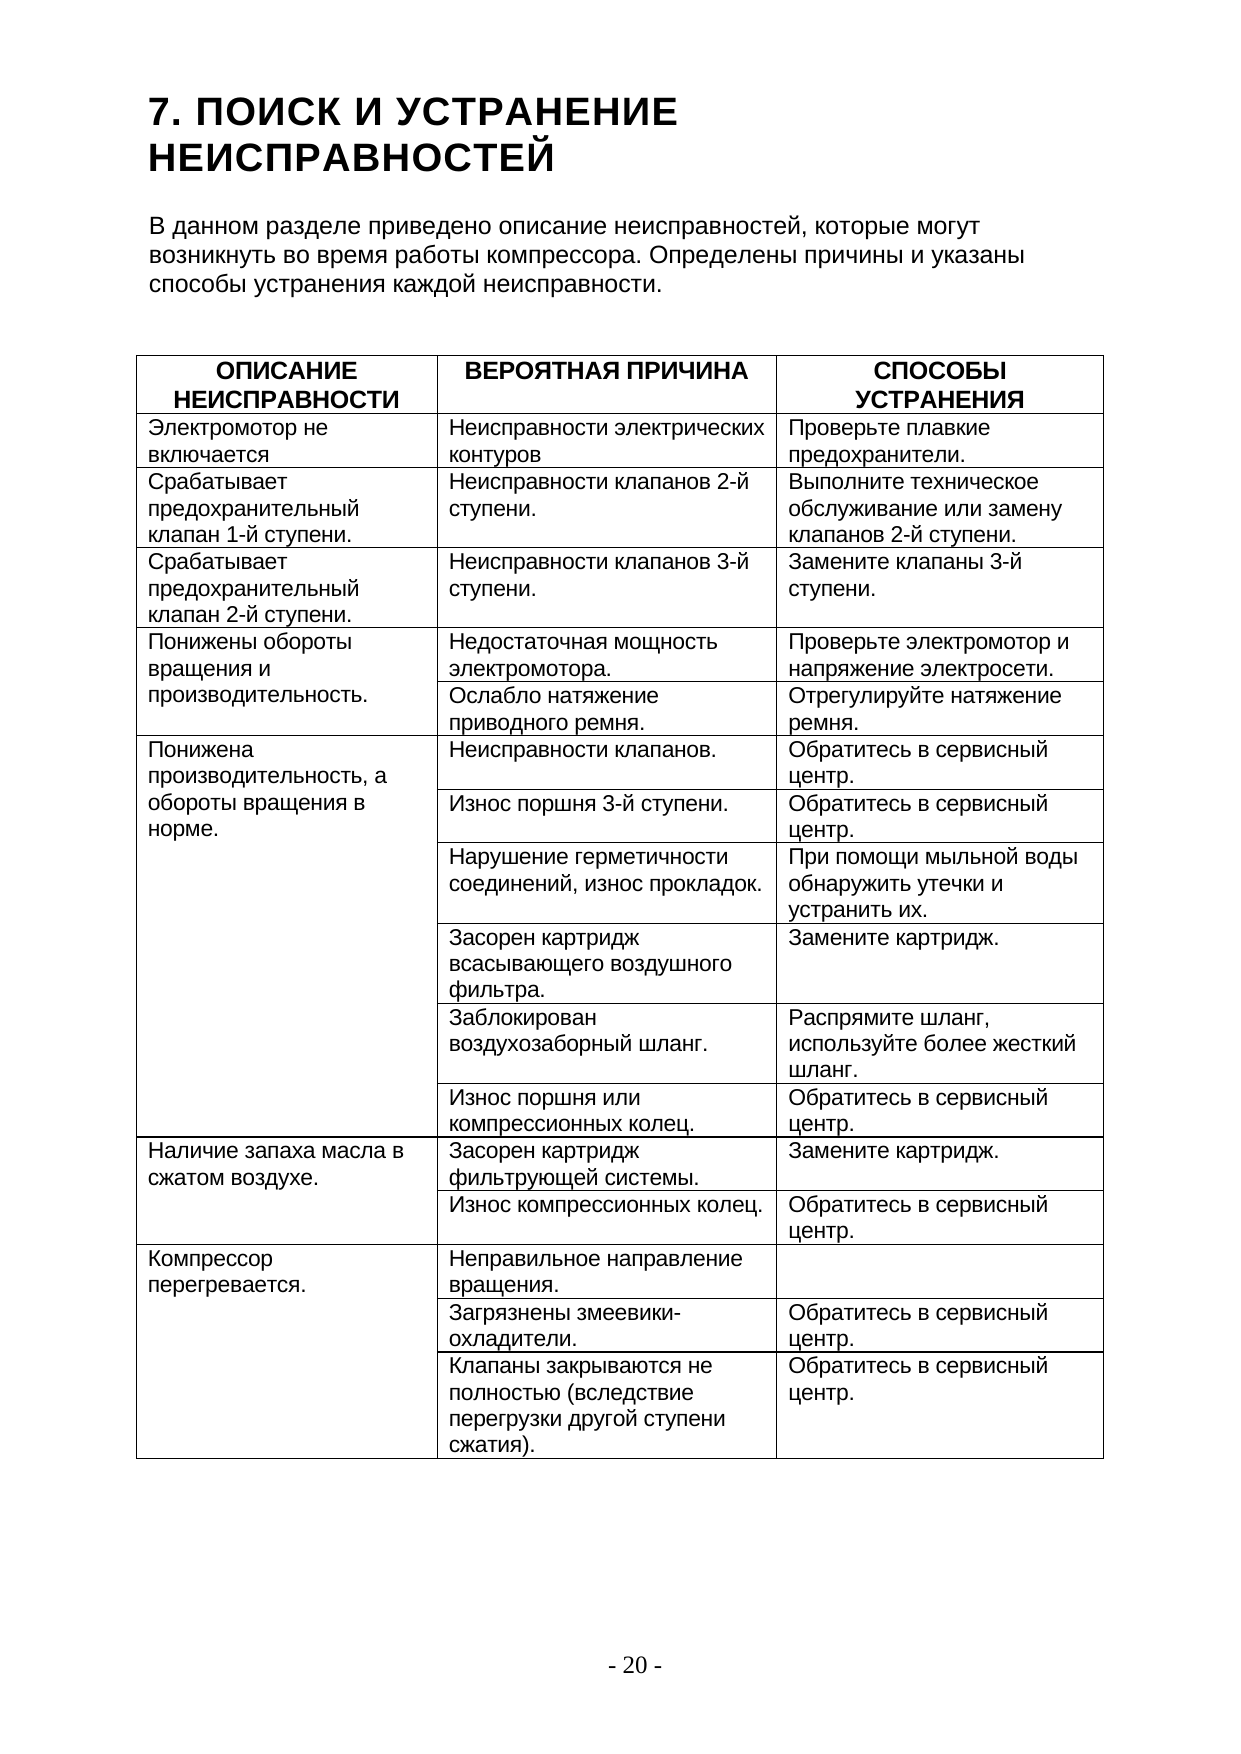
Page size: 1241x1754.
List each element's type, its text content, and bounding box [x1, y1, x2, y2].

table_header СПОСОБЫ УСТРАНЕНИЯ [777, 356, 1103, 413]
table_cell Засорен картридж фильтрующей системы. [438, 1138, 776, 1190]
table_cell Заблокирован воздухозаборный шланг. [438, 1004, 776, 1083]
table_cell Обратитесь в сервисный центр. [777, 736, 1103, 788]
table_cell Компрессор перегревается. [137, 1245, 437, 1458]
table_header ОПИСАНИЕ НЕИСПРАВНОСТИ [137, 356, 437, 413]
table_cell Ослабло натяжение приводного ремня. [438, 682, 776, 735]
table_cell Срабатывает предохранительный клапан 1-й ступени. [137, 468, 437, 547]
table_cell Недостаточная мощность электромотора. [438, 628, 776, 681]
table_cell Распрямите шланг, используйте более жесткий шланг. [777, 1004, 1103, 1083]
subtitle 7. ПОИСК И УСТРАНЕНИЕ НЕИСПРАВНОСТЕЙ [148, 89, 1092, 180]
table_cell Неисправности клапанов 2-й ступени. [438, 468, 776, 547]
table_cell Понижена производительность, а обороты вращения в норме. [137, 736, 437, 1136]
table_cell Обратитесь в сервисный центр. [777, 1299, 1103, 1351]
table_cell При помощи мыльной воды обнаружить утечки и устранить их. [777, 843, 1103, 922]
table_cell Выполните техническое обслуживание или замену клапанов 2-й ступени. [777, 468, 1103, 547]
table_cell Износ поршня 3-й ступени. [438, 790, 776, 842]
text В данном разделе приведено описание неисправностей, которые могут возникнуть во время работы компрессора. Определены причины и указаны способы устранения каждой неисправности. [149, 211, 1092, 297]
table_cell Износ поршня или компрессионных колец. [438, 1084, 776, 1136]
table_cell Неисправности клапанов. [438, 736, 776, 788]
table_cell Неисправности электрических контуров [438, 414, 776, 467]
table_cell Загрязнены змеевики-охладители. [438, 1299, 776, 1351]
table_cell Электромотор не включается [137, 414, 437, 467]
table_cell Клапаны закрываются не полностью (вследствие перегрузки другой ступени сжатия). [438, 1353, 776, 1458]
table_cell Обратитесь в сервисный центр. [777, 790, 1103, 842]
table_header ВЕРОЯТНАЯ ПРИЧИНА [438, 356, 776, 413]
table_cell [777, 1245, 1103, 1298]
table_cell Замените картридж. [777, 924, 1103, 1002]
table_cell Срабатывает предохранительный клапан 2-й ступени. [137, 548, 437, 627]
table_cell Засорен картридж всасывающего воздушного фильтра. [438, 924, 776, 1002]
table_cell Неправильное направление вращения. [438, 1245, 776, 1298]
table_cell Отрегулируйте натяжение ремня. [777, 682, 1103, 735]
table_cell Проверьте плавкие предохранители. [777, 414, 1103, 467]
table_cell Нарушение герметичности соединений, износ прокладок. [438, 843, 776, 922]
table_cell Обратитесь в сервисный центр. [777, 1353, 1103, 1458]
table_cell Неисправности клапанов 3-й ступени. [438, 548, 776, 627]
table_cell Обратитесь в сервисный центр. [777, 1191, 1103, 1244]
table_cell Понижены обороты вращения и производительность. [137, 628, 437, 735]
table_cell Износ компрессионных колец. [438, 1191, 776, 1244]
table_cell Проверьте электромотор и напряжение электросети. [777, 628, 1103, 681]
table_cell Замените картридж. [777, 1138, 1103, 1190]
table_cell Замените клапаны 3-й ступени. [777, 548, 1103, 627]
table_cell Наличие запаха масла в сжатом воздухе. [137, 1138, 437, 1244]
table_cell Обратитесь в сервисный центр. [777, 1084, 1103, 1136]
